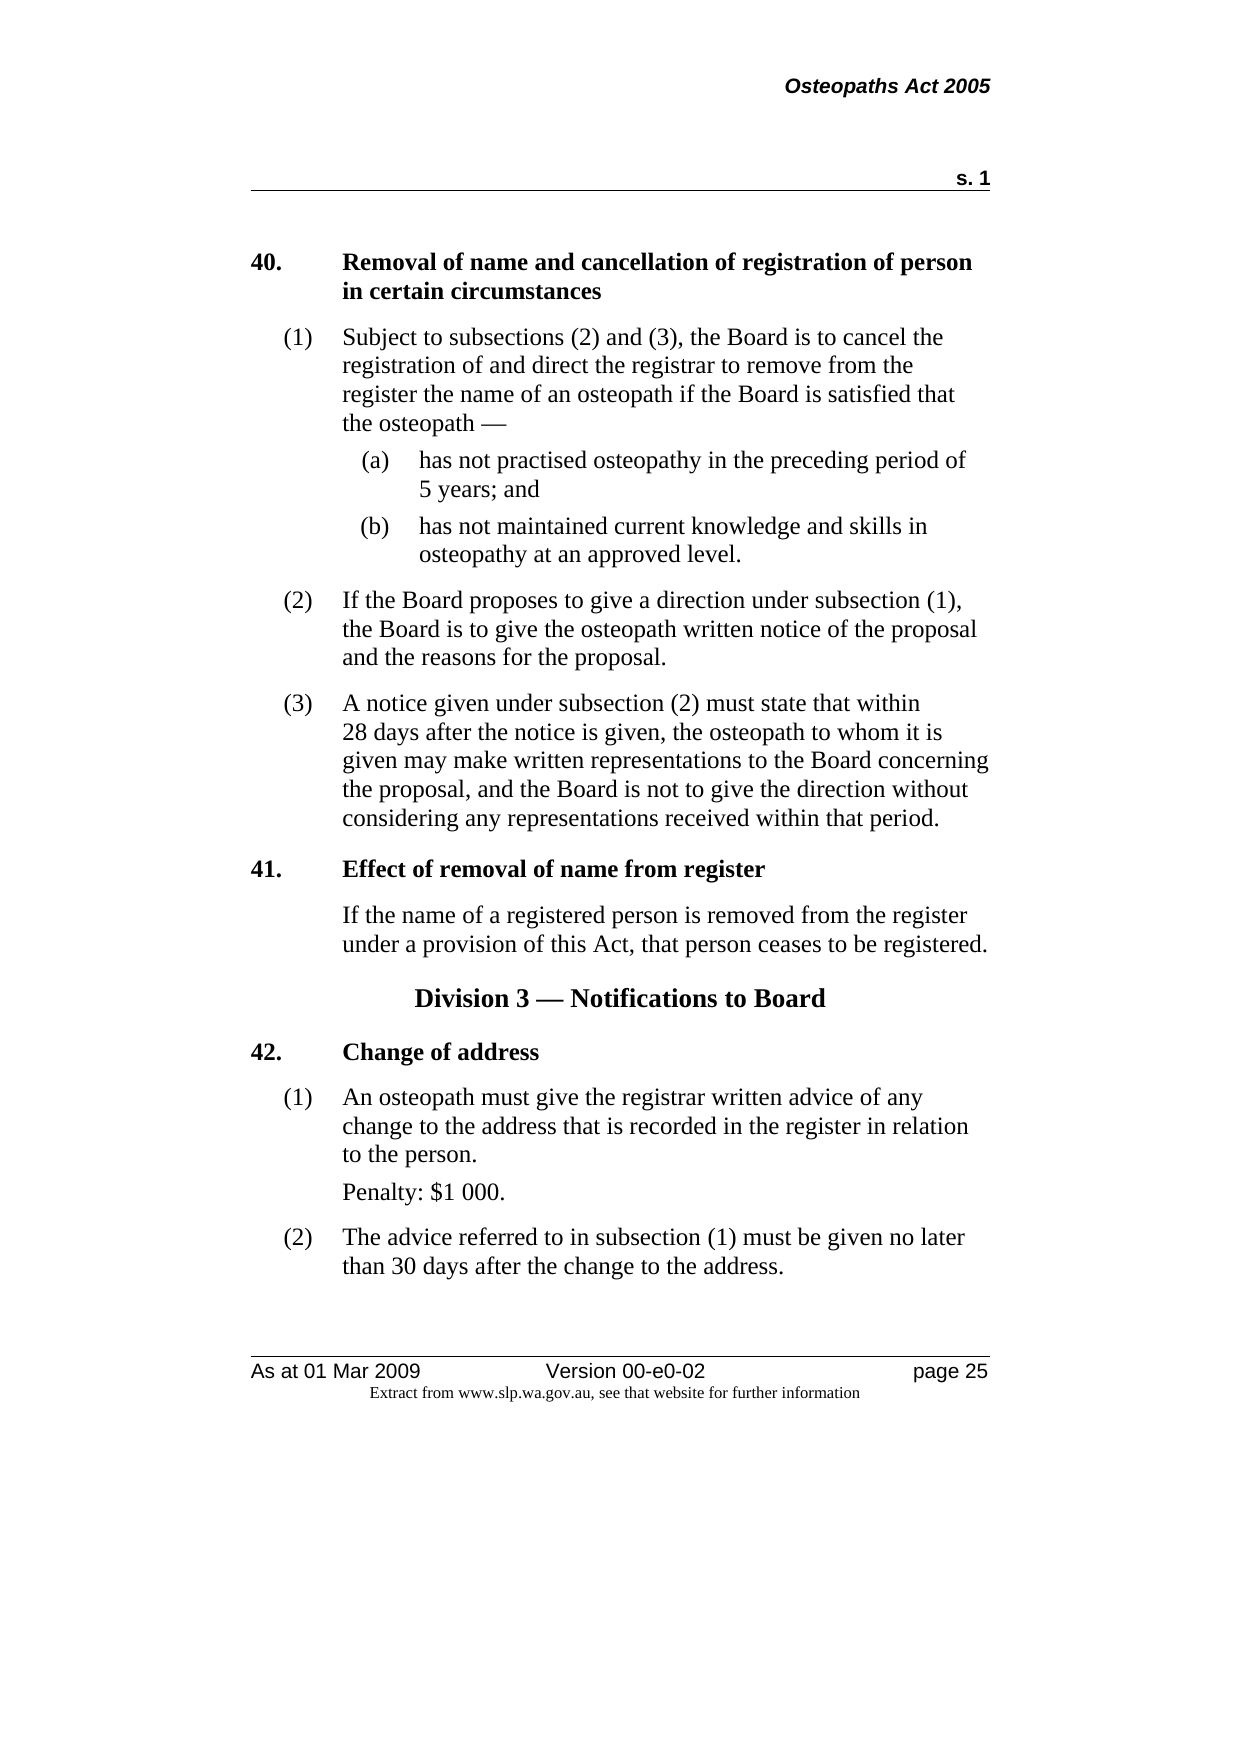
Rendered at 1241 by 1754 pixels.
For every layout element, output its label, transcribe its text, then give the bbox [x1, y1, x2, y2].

text (b) has not maintained current knowledge and skills in osteopathy at an approved level. [251, 511, 990, 568]
text (2) The advice referred to in subsection (1) must be given no later than 30 days after the change to the address. [251, 1222, 990, 1279]
text Penalty: $1 000. [251, 1177, 990, 1205]
text (1) An osteopath must give the registrar written advice of any change to the address that is recorded in the register in relation to the person. [251, 1082, 990, 1168]
text (3) A notice given under subsection (2) must state that within 28 days after the notice is given, the osteopath to whom it is given may make written representations to the Board concerning the proposal, and the Board is not to give the direction without considering any representations received within that period. [251, 688, 990, 832]
subtitle 41. Effect of removal of name from register [251, 854, 990, 883]
text (2) If the Board proposes to give a direction under subsection (1), the Board is to give the osteopath written notice of the proposal and the reasons for the proposal. [251, 585, 990, 671]
text If the name of a registered person is removed from the register under a provision of this Act, that person ceases to be registered. [251, 900, 990, 957]
subtitle 42. Change of address [251, 1037, 990, 1065]
text (a) has not practised osteopathy in the preceding period of 5 years; and [251, 445, 990, 502]
subtitle Division 3 — Notifications to Board [251, 982, 990, 1014]
subtitle 40. Removal of name and cancellation of registration of person in certain circumstances [251, 247, 990, 305]
text (1) Subject to subsections (2) and (3), the Board is to cancel the registration of and direct the registrar to remove from the register the name of an osteopath if the Board is satisfied that the osteopath — [251, 322, 990, 437]
